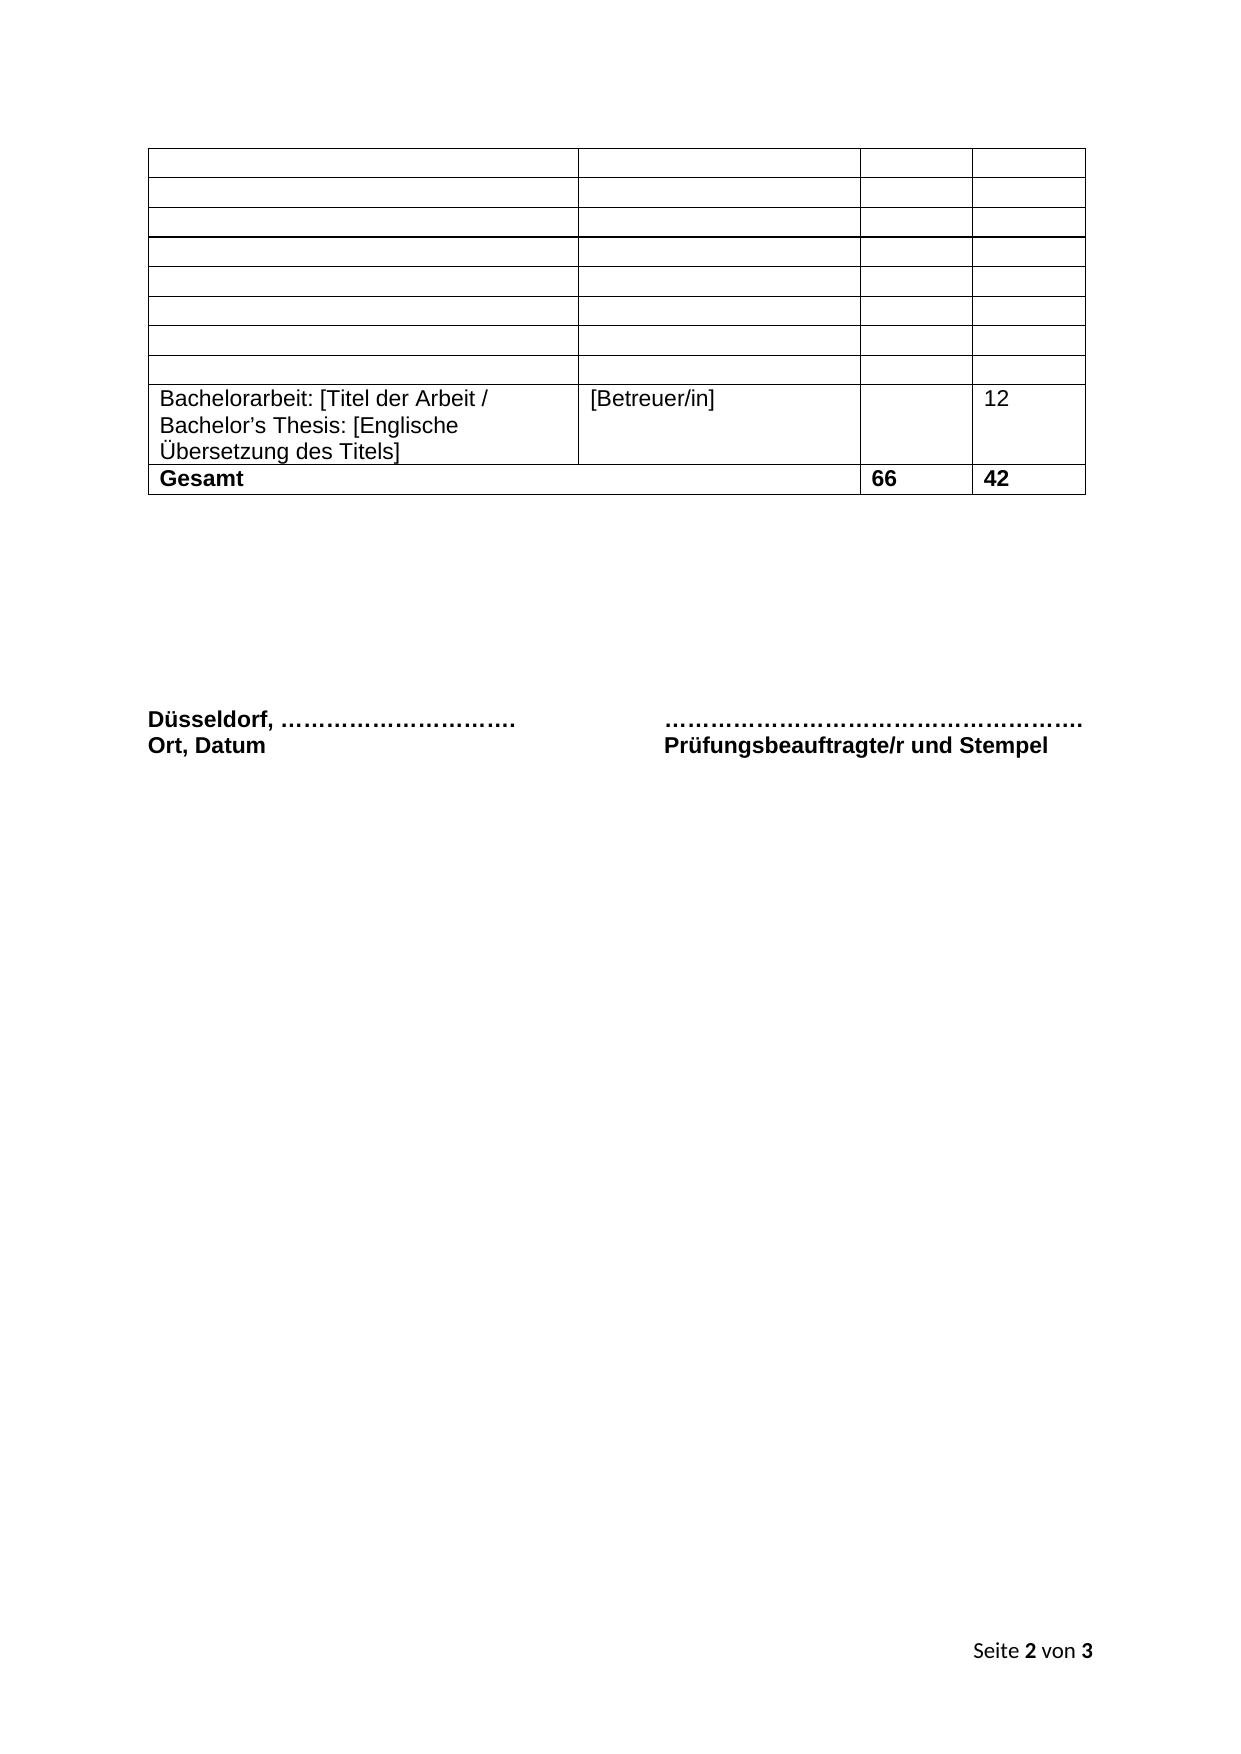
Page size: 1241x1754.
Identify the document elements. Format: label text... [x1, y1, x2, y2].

table_cell [973, 326, 1085, 355]
table_cell [861, 208, 972, 236]
table_cell [149, 178, 578, 207]
table_cell [861, 149, 972, 177]
text Düsseldorf, …………………………. ………………………………………………. [148, 706, 1093, 732]
table_cell [973, 208, 1085, 236]
table_cell [861, 356, 972, 384]
table_cell Gesamt [149, 465, 579, 494]
table_cell 12 [973, 385, 1085, 464]
table_cell [149, 356, 578, 384]
table_cell [973, 267, 1085, 296]
table_cell [Betreuer/in] [579, 385, 860, 464]
table_cell [579, 326, 860, 355]
table_cell [861, 267, 972, 296]
table_cell [973, 178, 1085, 207]
table_cell [861, 326, 972, 355]
table_cell [973, 149, 1085, 177]
table_cell [973, 356, 1085, 384]
table_cell [579, 356, 860, 384]
table_cell [973, 297, 1085, 325]
table_cell [579, 465, 860, 494]
table_cell [149, 208, 578, 236]
table_cell [973, 238, 1085, 266]
table_cell [861, 297, 972, 325]
table_cell Bachelorarbeit: [Titel der Arbeit / Bachelor’s Thesis: [Englische Übersetzung des Titels] [149, 385, 578, 464]
table_cell [579, 149, 860, 177]
table_cell [149, 267, 578, 296]
table_cell [149, 149, 578, 177]
table_cell [149, 238, 578, 266]
table_cell 42 [973, 465, 1085, 494]
table_cell [149, 326, 578, 355]
table_cell [579, 238, 860, 266]
table_cell [861, 238, 972, 266]
table_cell [861, 385, 972, 464]
table_cell [579, 178, 860, 207]
table_cell [579, 267, 860, 296]
table_cell [579, 297, 860, 325]
table_cell [861, 178, 972, 207]
text Ort, Datum Prüfungsbeauftragte/r und Stempel [148, 732, 1093, 758]
table_cell [149, 297, 578, 325]
table_cell [579, 208, 860, 236]
table_cell 66 [861, 465, 972, 494]
